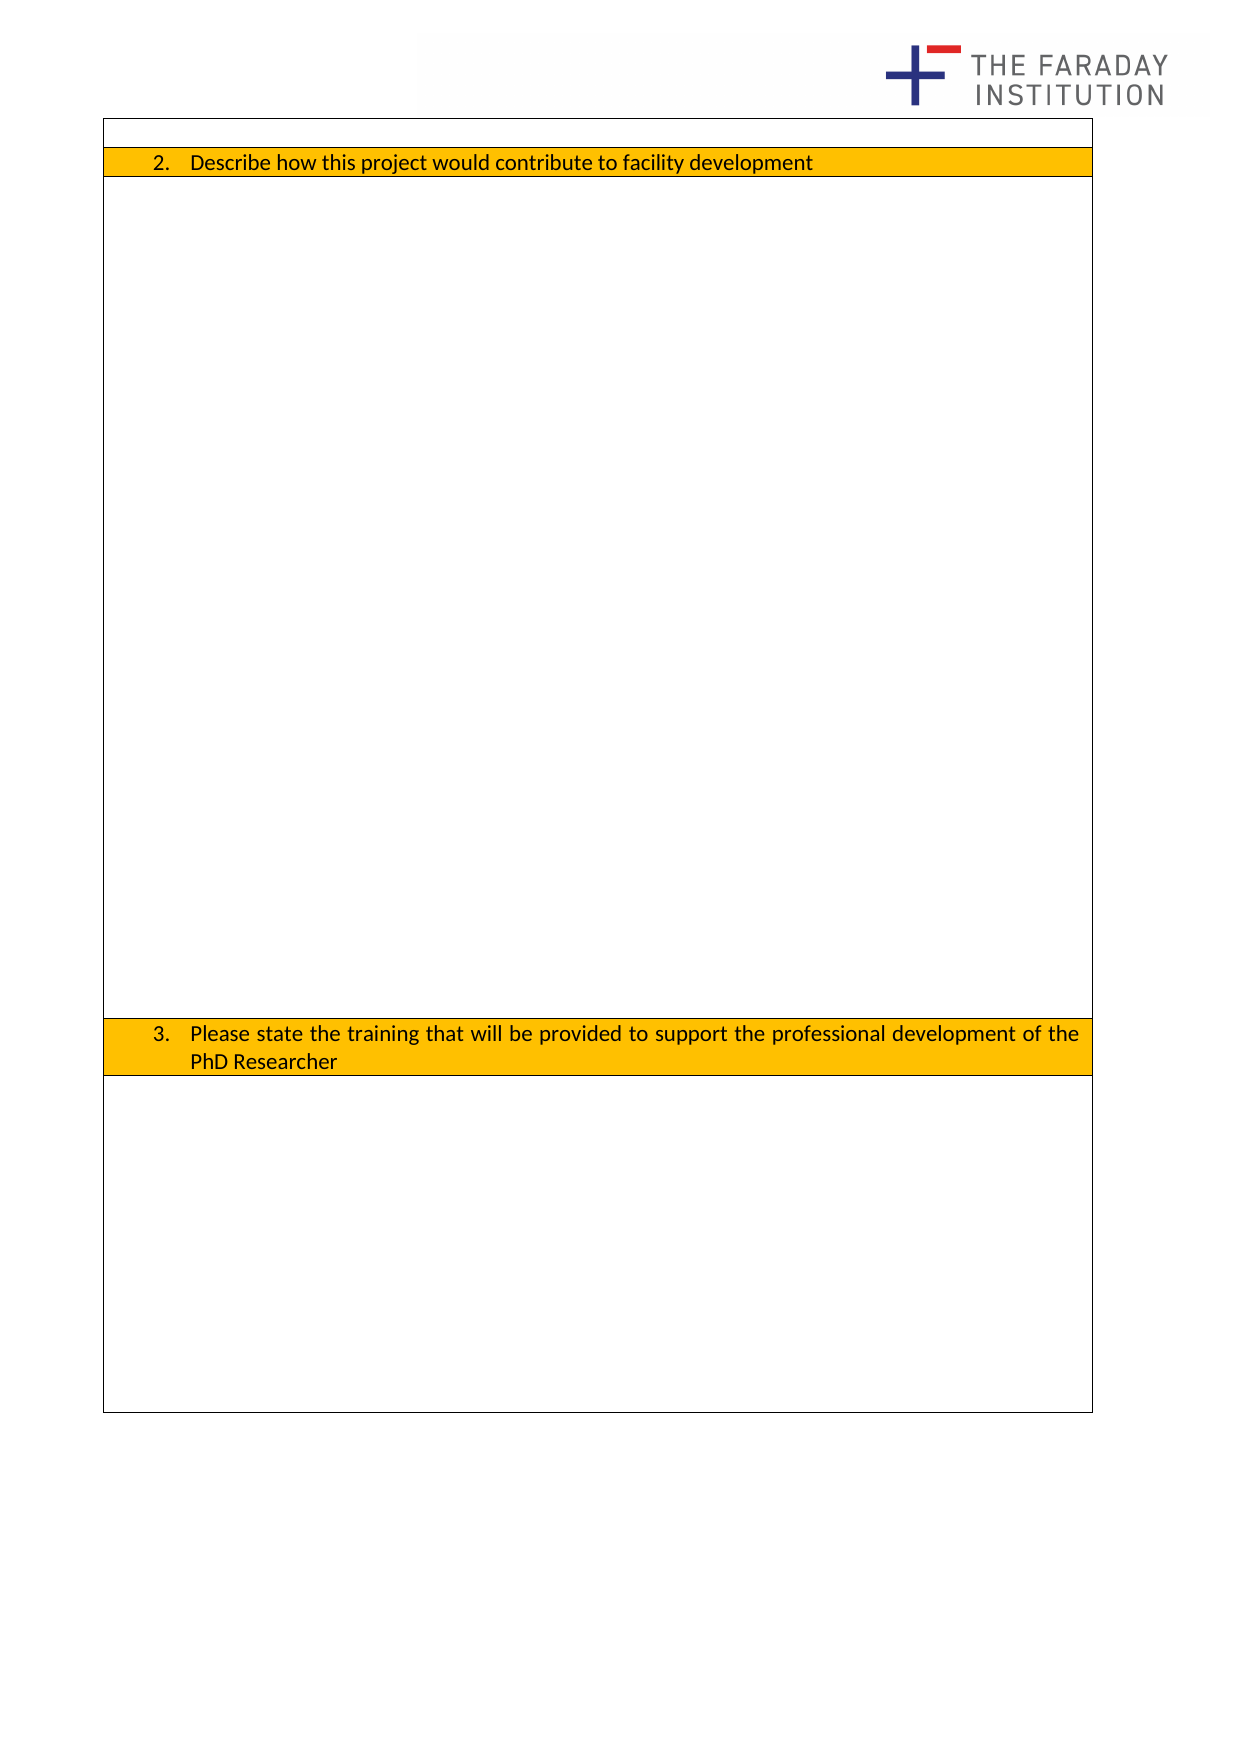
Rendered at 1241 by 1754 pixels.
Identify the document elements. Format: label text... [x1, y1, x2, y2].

table_cell [104, 119, 1092, 147]
table_cell Please state the training that will be provided to support the professional development of the PhD Researcher [104, 1019, 1092, 1075]
table_cell [104, 177, 1092, 1018]
picture [417, 33, 1210, 117]
table_cell [104, 1076, 1092, 1412]
table_cell Describe how this project would contribute to facility development [104, 148, 1092, 176]
